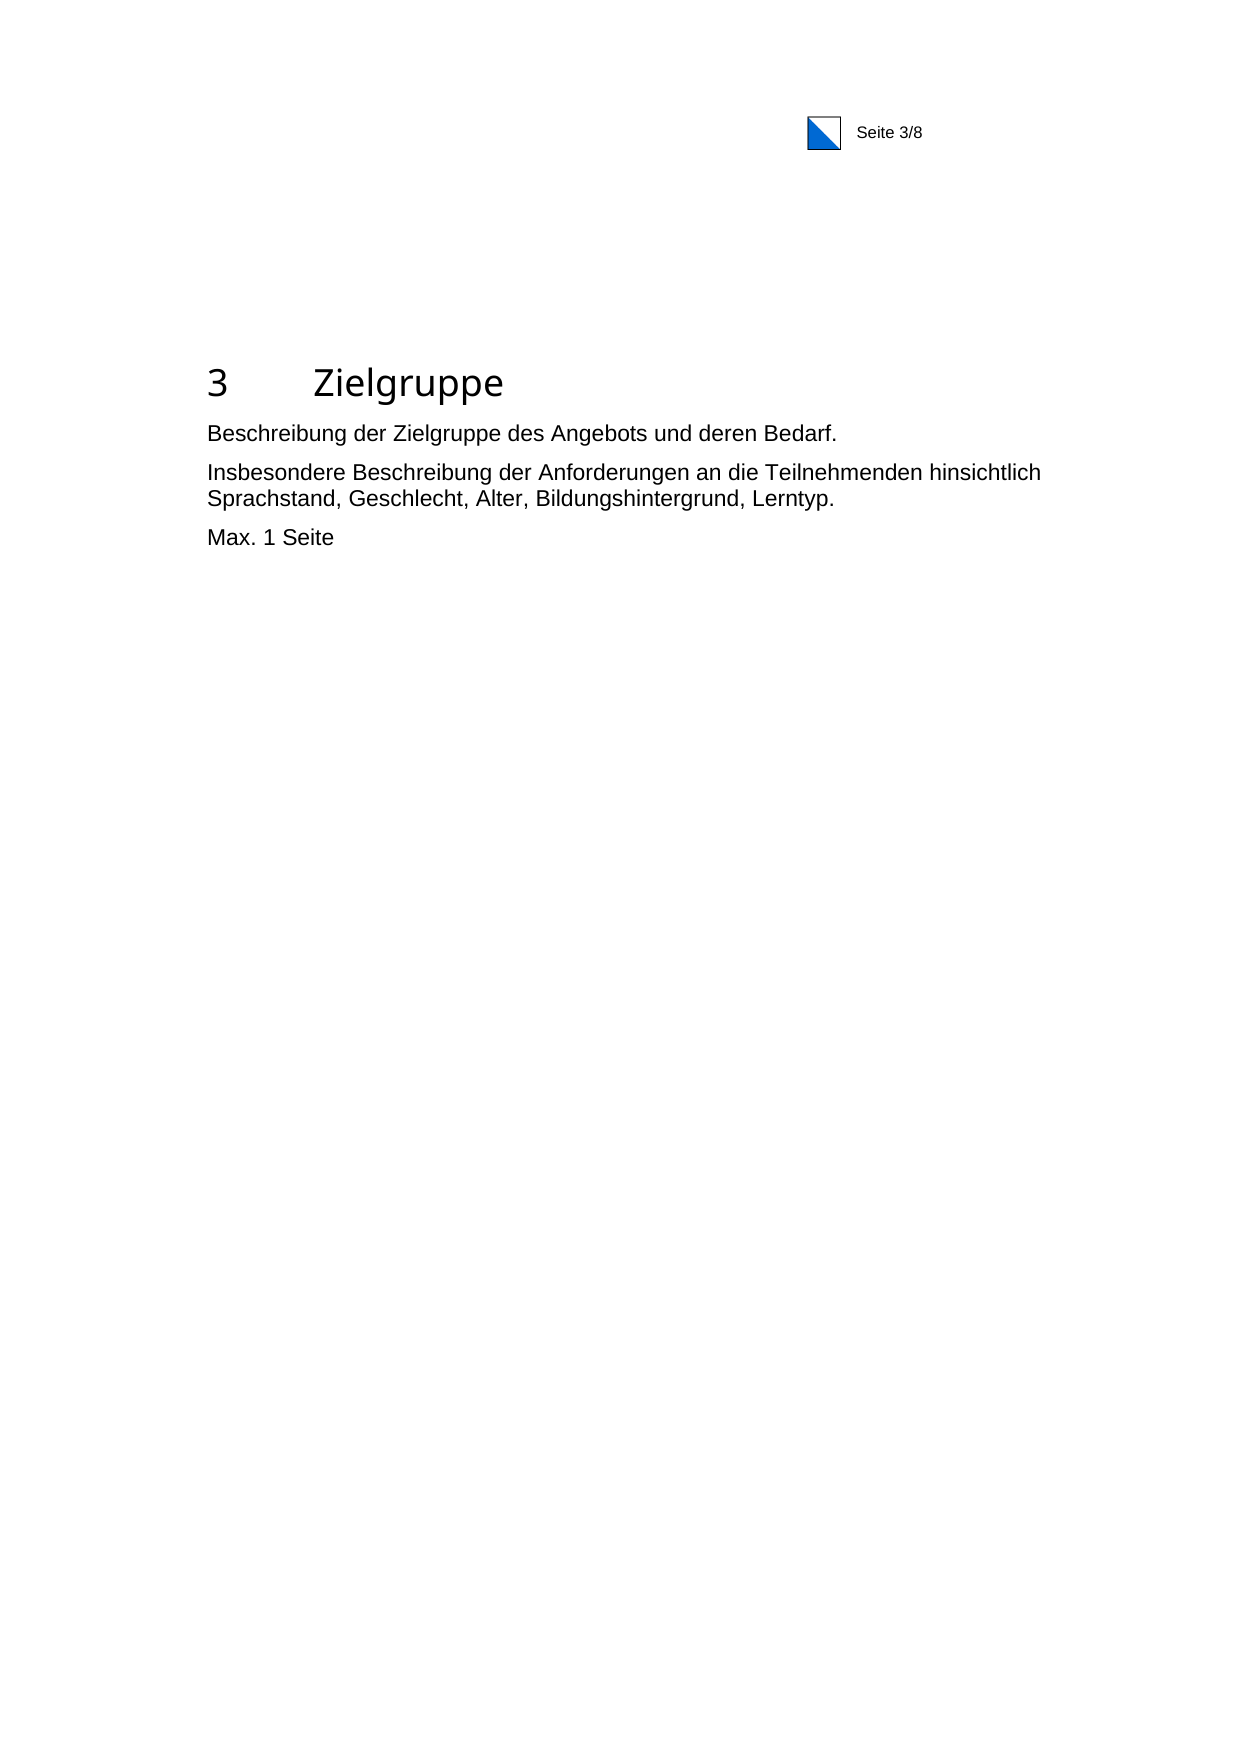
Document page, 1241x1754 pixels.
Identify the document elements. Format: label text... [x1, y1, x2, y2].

text Zielgruppe [207, 356, 1092, 407]
text Max. 1 Seite [207, 524, 1092, 550]
picture [806, 115, 842, 151]
text Beschreibung der Zielgruppe des Angebots und deren Bedarf. [207, 420, 1092, 446]
text Insbesondere Beschreibung der Anforderungen an die Teilnehmenden hinsichtlich Sprachstand, Geschlecht, Alter, Bildungshintergrund, Lerntyp. [207, 459, 1092, 512]
